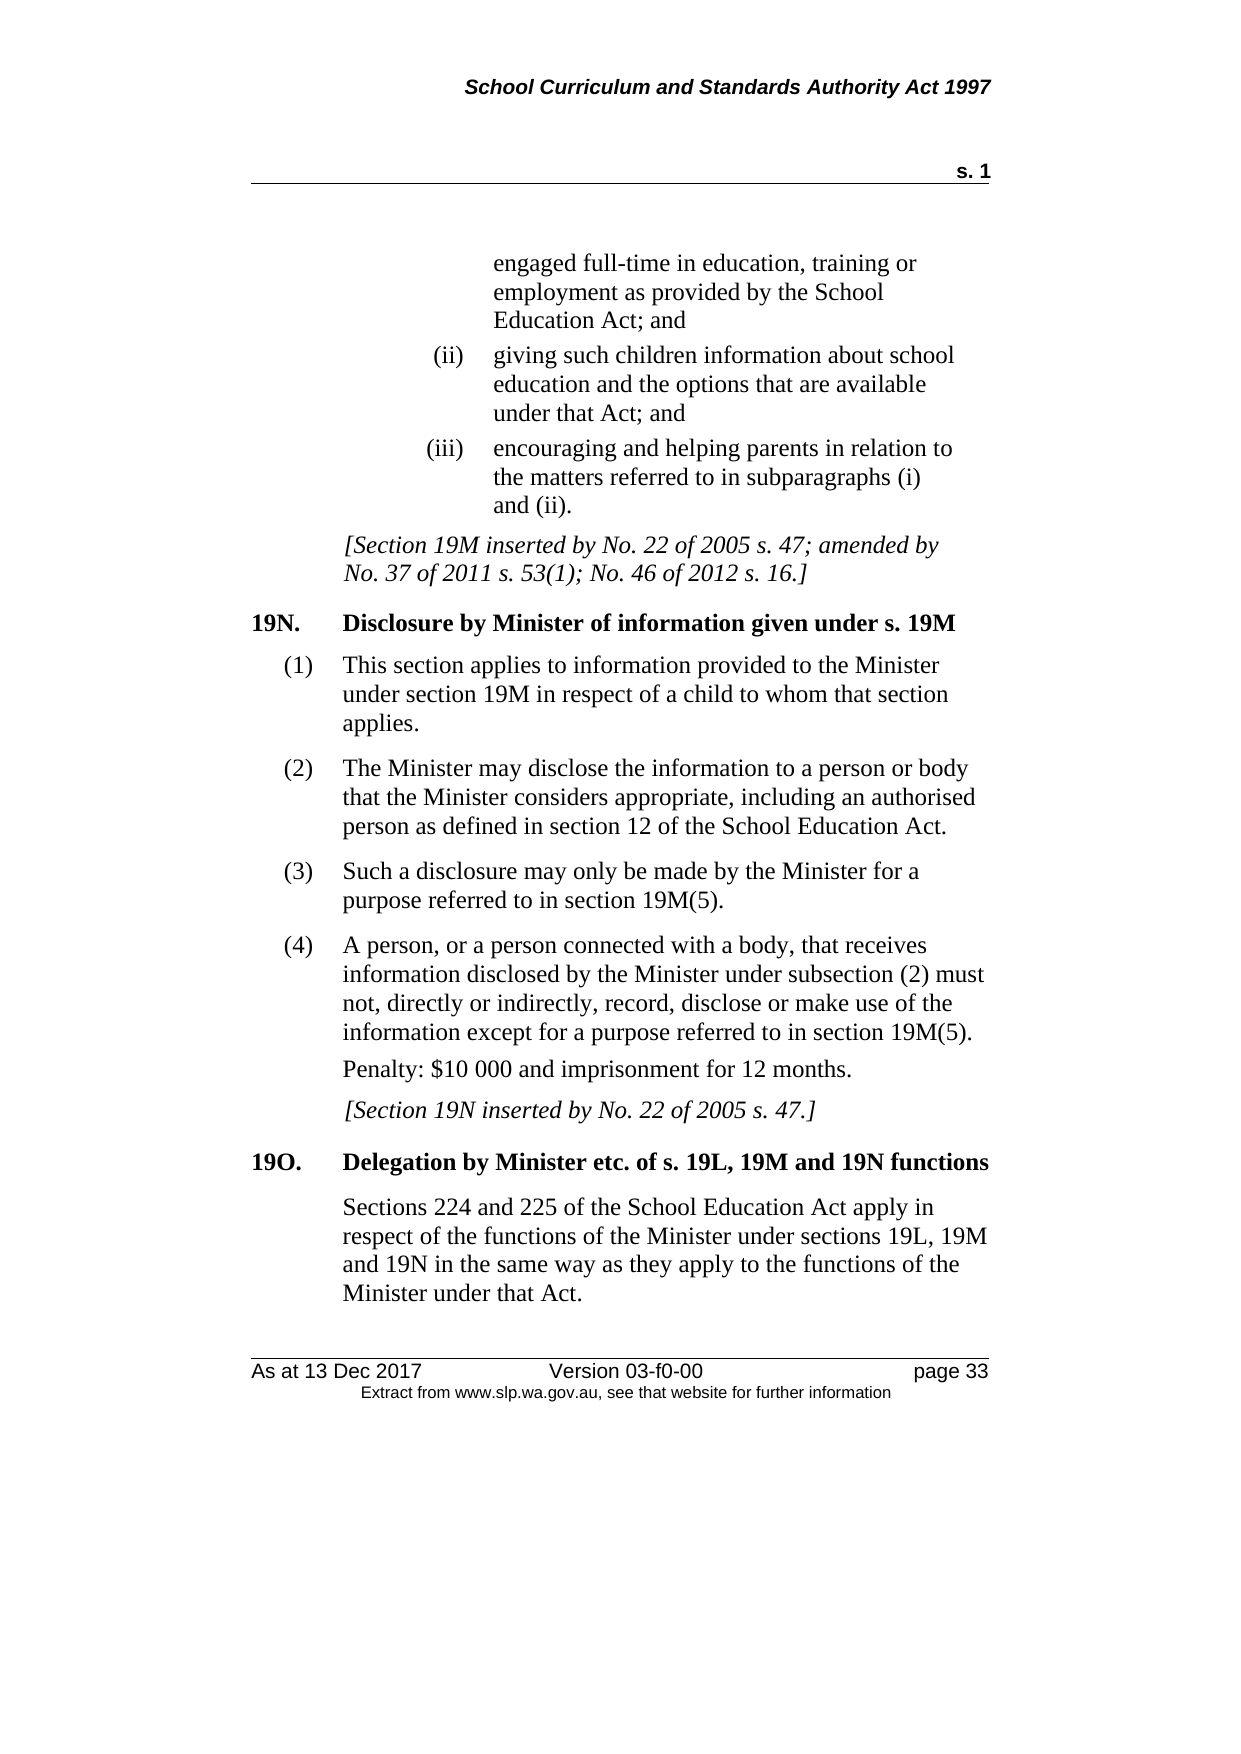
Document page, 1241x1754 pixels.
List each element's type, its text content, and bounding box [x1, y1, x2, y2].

text (4) A person, or a person connected with a body, that receives information disclosed by the Minister under subsection (2) must not, directly or indirectly, record, disclose or make use of the information except for a purpose referred to in section 19M(5). [251, 930, 989, 1045]
text Sections 224 and 225 of the School Education Act apply in respect of the functions of the Minister under sections 19L, 19M and 19N in the same way as they apply to the functions of the Minister under that Act. [251, 1192, 989, 1307]
text (ii) giving such children information about school education and the options that are available under that Act; and [251, 341, 989, 427]
text (1) This section applies to information provided to the Minister under section 19M in respect of a child to whom that section applies. [251, 650, 989, 737]
subtitle 19O. Delegation by Minister etc. of s. 19L, 19M and 19N functions [251, 1147, 989, 1175]
text [Section 19M inserted by No. 22 of 2005 s. 47; amended by No. 37 of 2011 s. 53(1); No. 46 of 2012 s. 16.] [251, 530, 989, 587]
text (3) Such a disclosure may only be made by the Minister for a purpose referred to in section 19M(5). [251, 856, 989, 914]
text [251, 248, 989, 334]
subtitle 19N. Disclosure by Minister of information given under s. 19M [251, 608, 989, 637]
text [Section 19N inserted by No. 22 of 2005 s. 47.] [251, 1095, 989, 1124]
text Penalty: $10 000 and imprisonment for 12 months. [251, 1054, 989, 1082]
text (2) The Minister may disclose the information to a person or body that the Minister considers appropriate, including an authorised person as defined in section 12 of the School Education Act. [251, 753, 989, 839]
text (iii) encouraging and helping parents in relation to the matters referred to in subparagraphs (i) and (ii). [251, 433, 989, 519]
